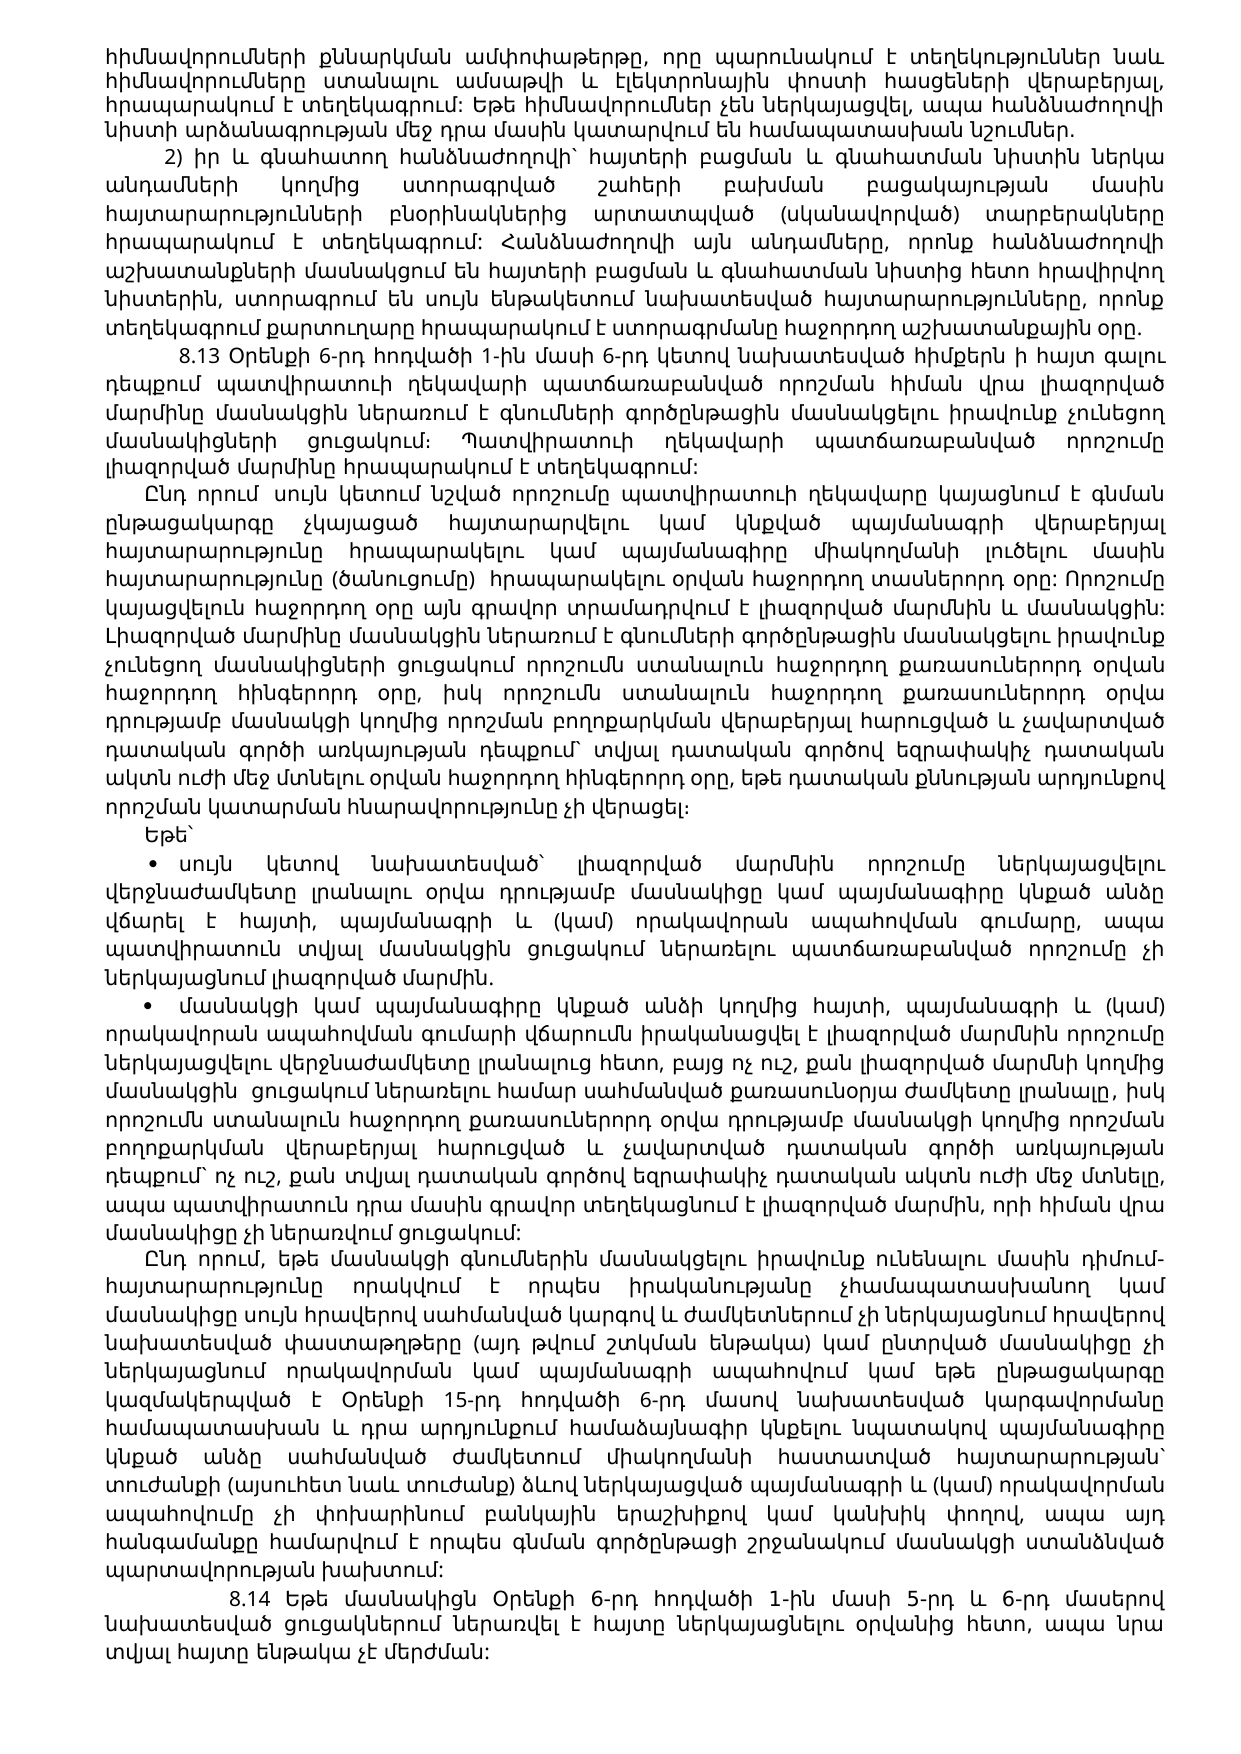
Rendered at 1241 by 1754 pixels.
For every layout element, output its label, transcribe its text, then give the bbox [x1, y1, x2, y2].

text 8.13 Օրենքի 6-րդ հոդվածի 1-ին մասի 6-րդ կետով նախատեսված հիմքերն ի հայտ գալու դեպքում պատվիրատուի ղեկավարի պատճառաբանված որոշման հիման վրա լիազորված մարմինը մասնակցին ներառում է գնումների գործընթացին մասնակցելու իրավունք չունեցող մասնակիցների ցուցակում։ Պատվիրատուի ղեկավարի պատճառաբանված որոշումը լիազորված մարմինը հրապարակում է տեղեկագրում: [105, 341, 1165, 479]
text 8.14 Եթե մասնակիցն Օրենքի 6-րդ հոդվածի 1-ին մասի 5-րդ և 6-րդ մասերով նախատեսված ցուցակներում ներառվել է հայտը ներկայացնելու օրվանից հետո, ապա նրա տվյալ հայտը ենթակա չէ մերժման: [105, 1584, 1165, 1665]
text Ընդ որում սույն կետում նշված որոշումը պատվիրատուի ղեկավարը կայացնում է գնման ընթացակարգը չկայացած հայտարարվելու կամ կնքված պայմանագրի վերաբերյալ հայտարարությունը հրապարակելու կամ պայմանագիրը միակողմանի լուծելու մասին հայտարարությունը (ծանուցումը) հրապարակելու օրվան հաջորդող տասներորդ օրը: Որոշումը կայացվելուն հաջորդող օրը այն գրավոր տրամադրվում է լիազորված մարմնին և մասնակցին: Լիազորված մարմինը մասնակցին ներառում է գնումների գործընթացին մասնակցելու իրավունք չունեցող մասնակիցների ցուցակում որոշումն ստանալուն հաջորդող քառասուներորդ օրվան հաջորդող հինգերորդ օրը, իսկ որոշումն ստանալուն հաջորդող քառասուներորդ օրվա դրությամբ մասնակցի կողմից որոշման բողոքարկման վերաբերյալ հարուցված և չավարտված դատական գործի առկայության դեպքում` տվյալ դատական գործով եզրափակիչ դատական ակտն ուժի մեջ մտնելու օրվան հաջորդող հինգերորդ օրը, եթե դատական քննության արդյունքով որոշման կատարման հնարավորությունը չի վերացել։ [105, 479, 1165, 820]
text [105, 45, 1165, 142]
list մասնակցի կամ պայմանագիրը կնքած անձի կողմից հայտի, պայմանագրի և (կամ) որակավորան ապահովման գումարի վճարումն իրականացվել է լիազորված մարմնին որոշումը ներկայացվելու վերջնաժամկետը լրանալուց հետո, բայց ոչ ուշ, քան լիազորված մարմնի կողմից մասնակցին ցուցակում ներառելու համար սահմանված քառասունօրյա ժամկետը լրանալը, իսկ որոշումն ստանալուն հաջորդող քառասուներորդ օրվա դրությամբ մասնակցի կողմից որոշման բողոքարկման վերաբերյալ հարուցված և չավարտված դատական գործի առկայության դեպքում` ոչ ուշ, քան տվյալ դատական գործով եզրափակիչ դատական ակտն ուժի մեջ մտնելը, ապա պատվիրատուն դրա մասին գրավոր տեղեկացնում է լիազորված մարմին, որի հիման վրա մասնակիցը չի ներառվում ցուցակում: [105, 991, 1165, 1247]
text Եթե՝ [105, 820, 1165, 849]
text Ընդ որում, եթե մասնակցի գնումներին մասնակցելու իրավունք ունենալու մասին դիմում-հայտարարությունը որակվում է որպես իրականությանը չհամապատասխանող կամ մասնակիցը սույն հրավերով սահմանված կարգով և ժամկետներում չի ներկայացնում հրավերով նախատեսված փաստաթղթերը (այդ թվում շտկման ենթակա) կամ ընտրված մասնակիցը չի ներկայացնում որակավորման կամ պայմանագրի ապահովում կամ եթե ընթացակարգը կազմակերպված է Օրենքի 15-րդ հոդվածի 6-րդ մասով նախատեսված կարգավորմանը համապատասխան և դրա արդյունքում համաձայնագիր կնքելու նպատակով պայմանագիրը կնքած անձը սահմանված ժամկետում միակողմանի հաստատված հայտարարության` տուժանքի (այսուհետ նաև տուժանք) ձևով ներկայացված պայմանագրի և (կամ) որակավորման ապահովումը չի փոխարինում բանկային երաշխիքով կամ կանխիկ փողով, ապա այդ հանգամանքը համարվում է որպես գնման գործընթացի շրջանակում մասնակցի ստանձնված պարտավորության խախտում: [105, 1247, 1165, 1584]
list սույն կետով նախատեսված՝ լիազորված մարմնին որոշումը ներկայացվելու վերջնաժամկետը լրանալու օրվա դրությամբ մասնակիցը կամ պայմանագիրը կնքած անձը վճարել է հայտի, պայմանագրի և (կամ) որակավորան ապահովման գումարը, ապա պատվիրատուն տվյալ մասնակցին ցուցակում ներառելու պատճառաբանված որոշումը չի ներկայացնում լիազորված մարմին. [105, 849, 1165, 991]
text 2) իր և գնահատող հանձնաժողովի` հայտերի բացման և գնահատման նիստին ներկա անդամների կողմից ստորագրված շահերի բախման բացակայության մասին հայտարարությունների բնօրինակներից արտատպված (սկանավորված) տարբերակները հրապարակում է տեղեկագրում: Հանձնաժողովի այն անդամները, որոնք հանձնաժողովի աշխատանքների մասնակցում են հայտերի բացման և գնահատման նիստից հետո հրավիրվող նիստերին, ստորագրում են սույն ենթակետում նախատեսված հայտարարությունները, որոնք տեղեկագրում քարտուղարը հրապարակում է ստորագրմանը հաջորդող աշխատանքային օրը. [105, 142, 1165, 341]
